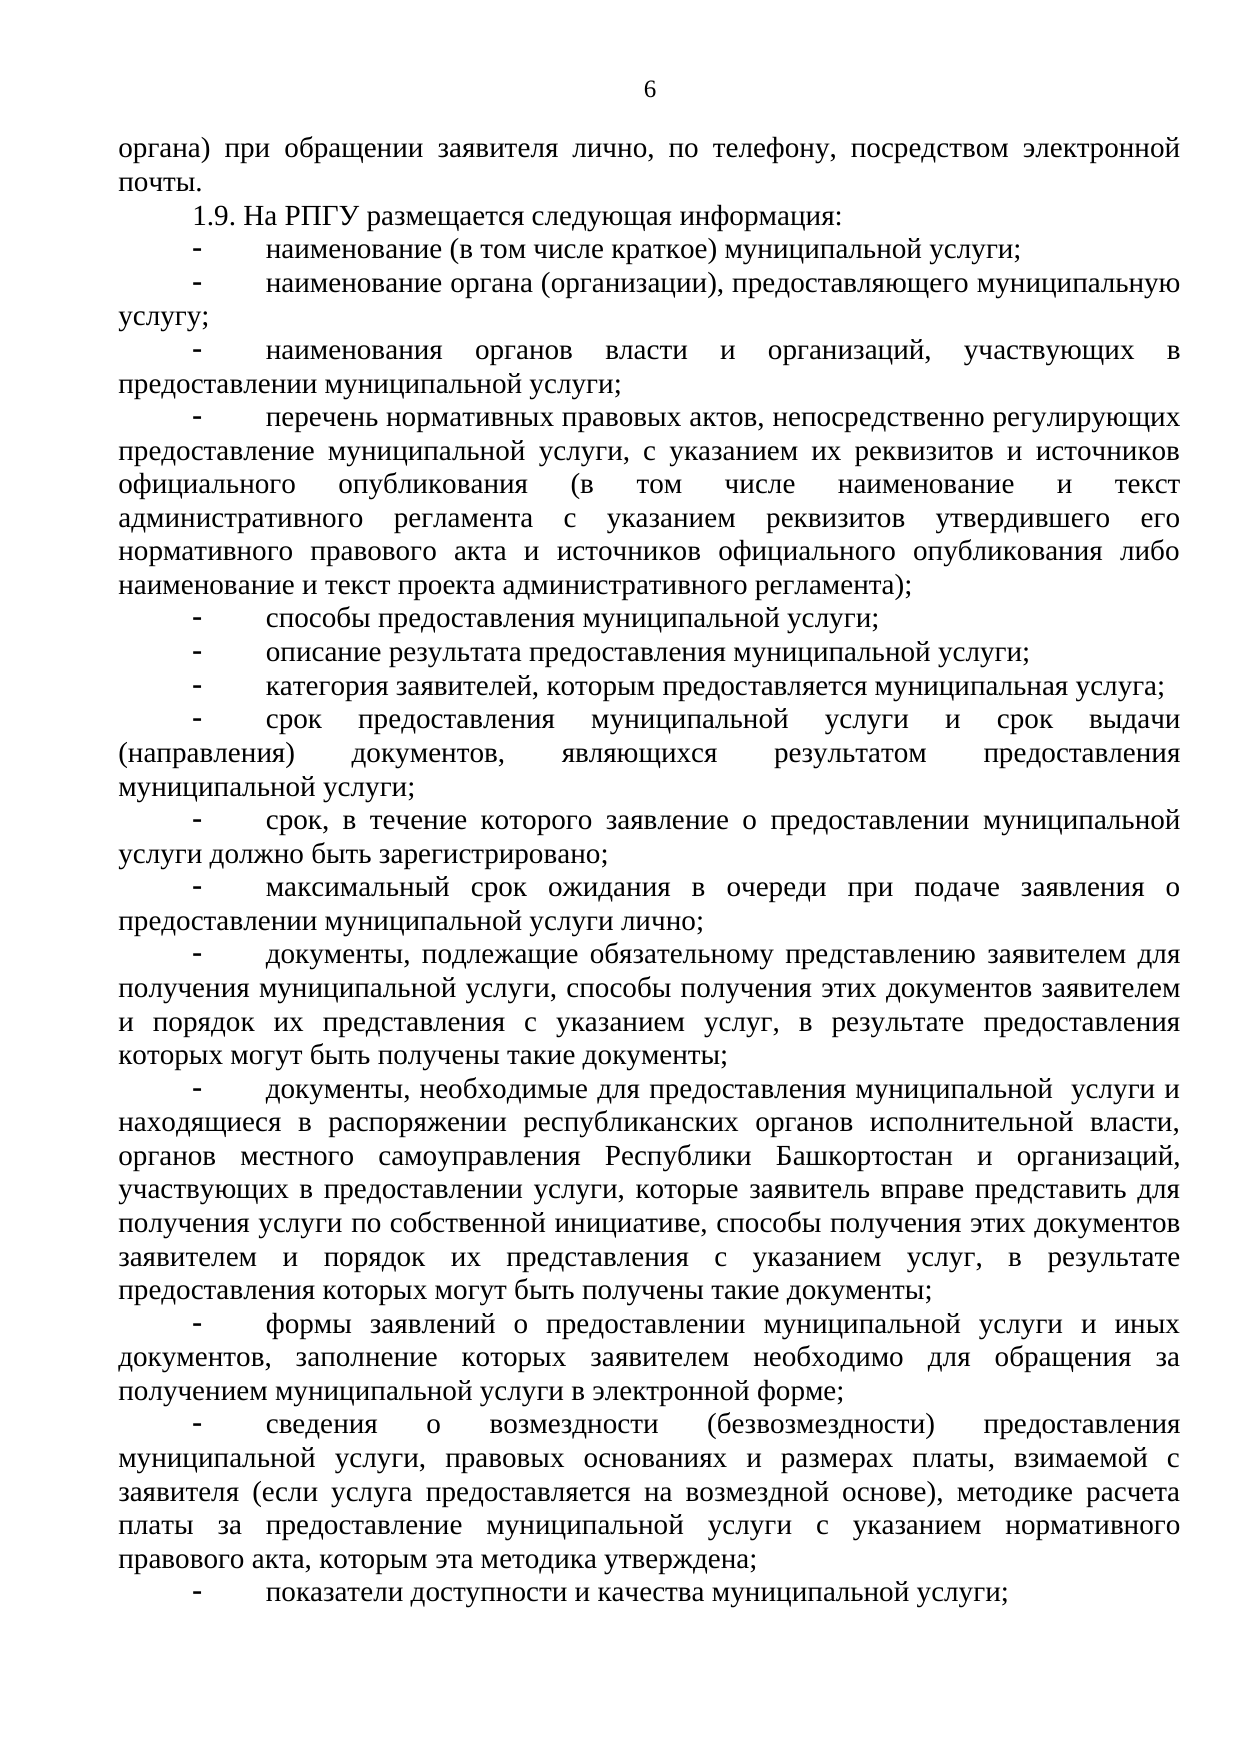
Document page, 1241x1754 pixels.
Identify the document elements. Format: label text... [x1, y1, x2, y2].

list наименования органов власти и организаций, участвующих в предоставлении муниципальной услуги; [118, 332, 1181, 399]
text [118, 131, 1181, 198]
list наименование (в том числе краткое) муниципальной услуги; [118, 231, 1181, 265]
list срок, в течение которого заявление о предоставлении муниципальной услуги должно быть зарегистрировано; [118, 802, 1181, 869]
list документы, необходимые для предоставления муниципальной услуги и находящиеся в распоряжении республиканских органов исполнительной власти, органов местного самоуправления Республики Башкортостан и организаций, участвующих в предоставлении услуги, которые заявитель вправе представить для получения услуги по собственной инициативе, способы получения этих документов заявителем и порядок их представления с указанием услуг, в результате предоставления которых могут быть получены такие документы; [118, 1071, 1181, 1306]
list формы заявлений о предоставлении муниципальной услуги и иных документов, заполнение которых заявителем необходимо для обращения за получением муниципальной услуги в электронной форме; [118, 1306, 1181, 1407]
list категория заявителей, которым предоставляется муниципальная услуга; [118, 668, 1181, 702]
list описание результата предоставления муниципальной услуги; [118, 634, 1181, 668]
list способы предоставления муниципальной услуги; [118, 601, 1181, 634]
list показатели доступности и качества муниципальной услуги; [118, 1574, 1181, 1608]
list документы, подлежащие обязательному представлению заявителем для получения муниципальной услуги, способы получения этих документов заявителем и порядок их представления с указанием услуг, в результате предоставления которых могут быть получены такие документы; [118, 937, 1181, 1071]
list перечень нормативных правовых актов, непосредственно регулирующих предоставление муниципальной услуги, с указанием их реквизитов и источников официального опубликования (в том числе наименование и текст административного регламента с указанием реквизитов утвердившего его нормативного правового акта и источников официального опубликования либо наименование и текст проекта административного регламента); [118, 399, 1181, 601]
list сведения о возмездности (безвозмездности) предоставления муниципальной услуги, правовых основаниях и размерах платы, взимаемой с заявителя (если услуга предоставляется на возмездной основе), методике расчета платы за предоставление муниципальной услуги с указанием нормативного правового акта, которым эта методика утверждена; [118, 1407, 1181, 1574]
list наименование органа (организации), предоставляющего муниципальную услугу; [118, 265, 1181, 332]
list срок предоставления муниципальной услуги и срок выдачи (направления) документов, являющихся результатом предоставления муниципальной услуги; [118, 702, 1181, 802]
list максимальный срок ожидания в очереди при подаче заявления о предоставлении муниципальной услуги лично; [118, 869, 1181, 937]
text 1.9. На РПГУ размещается следующая информация: [118, 198, 1181, 231]
